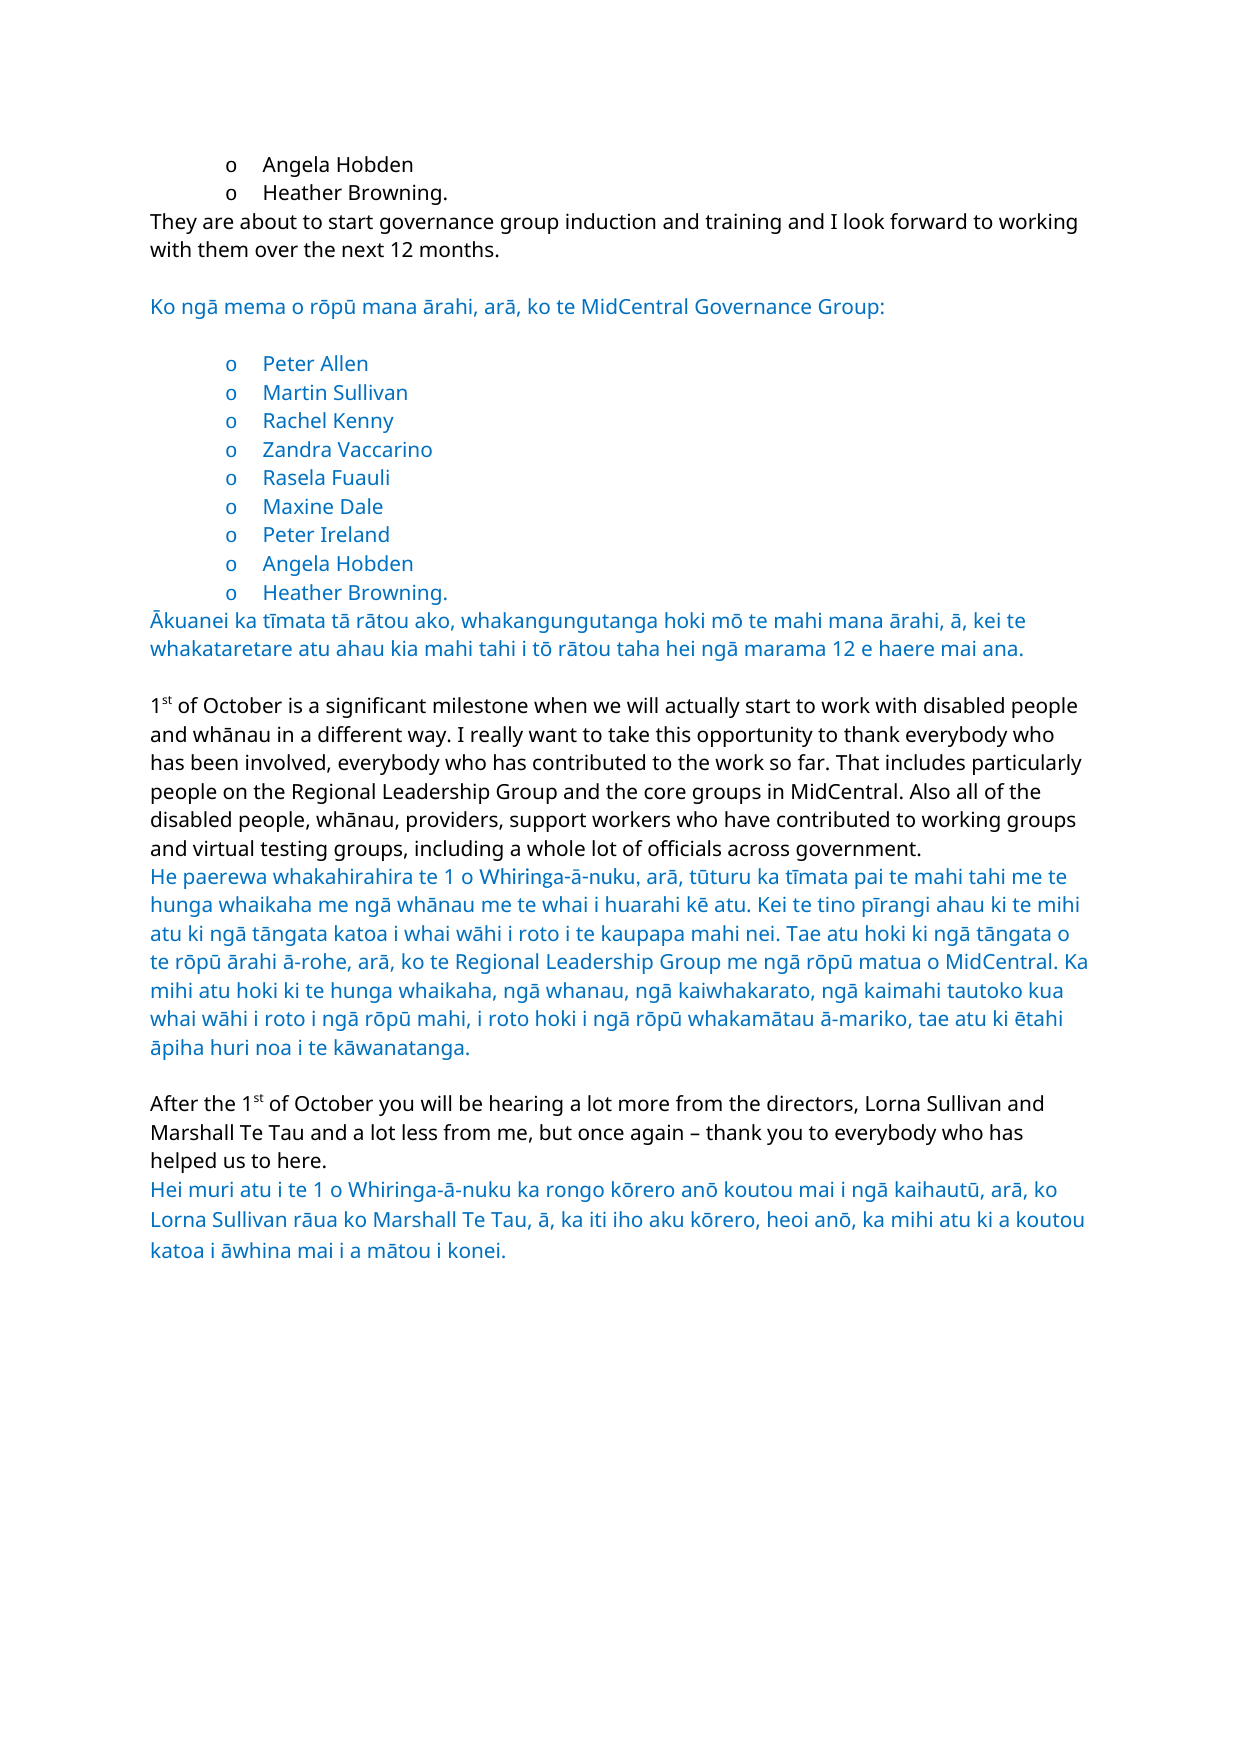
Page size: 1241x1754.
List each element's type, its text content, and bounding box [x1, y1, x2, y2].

list Angela Hobden [225, 549, 1090, 578]
list Peter Allen [225, 349, 1090, 378]
list Heather Browning. [225, 178, 1090, 207]
list Peter Ireland [225, 521, 1090, 549]
list Martin Sullivan [225, 378, 1090, 406]
list Heather Browning. [225, 578, 1090, 606]
list Rachel Kenny [225, 406, 1090, 435]
text Ko ngā mema o rōpū mana ārahi, arā, ko te MidCentral Governance Group: [150, 292, 1090, 321]
text After the 1st of October you will be hearing a lot more from the directors, Lorna Sullivan and Marshall Te Tau and a lot less from me, but once again – thank you to everybody who has helped us to here. [150, 1089, 1090, 1175]
text They are about to start governance group induction and training and I look forward to working with them over the next 12 months. [150, 207, 1090, 264]
text Ākuanei ka tīmata tā rātou ako, whakangungutanga hoki mō te mahi mana ārahi, ā, kei te whakataretare atu ahau kia mahi tahi i tō rātou taha hei ngā marama 12 e haere mai ana. [150, 606, 1090, 663]
list Angela Hobden [225, 150, 1090, 178]
text He paerewa whakahirahira te 1 o Whiringa-ā-nuku, arā, tūturu ka tīmata pai te mahi tahi me te hunga whaikaha me ngā whānau me te whai i huarahi kē atu. Kei te tino pīrangi ahau ki te mihi atu ki ngā tāngata katoa i whai wāhi i roto i te kaupapa mahi nei. Tae atu hoki ki ngā tāngata o te rōpū ārahi ā-rohe, arā, ko te Regional Leadership Group me ngā rōpū matua o MidCentral. Ka mihi atu hoki ki te hunga whaikaha, ngā whanau, ngā kaiwhakarato, ngā kaimahi tautoko kua whai wāhi i roto i ngā rōpū mahi, i roto hoki i ngā rōpū whakamātau ā-mariko, tae atu ki ētahi āpiha huri noa i te kāwanatanga. [150, 862, 1090, 1061]
text 1st of October is a significant milestone when we will actually start to work with disabled people and whānau in a different way. I really want to take this opportunity to thank everybody who has been involved, everybody who has contributed to the work so far. That includes particularly people on the Regional Leadership Group and the core groups in MidCentral. Also all of the disabled people, whānau, providers, support workers who have contributed to working groups and virtual testing groups, including a whole lot of officials across government. [150, 691, 1090, 862]
list Maxine Dale [225, 492, 1090, 521]
list Zandra Vaccarino [225, 435, 1090, 463]
list Rasela Fuauli [225, 463, 1090, 492]
text Hei muri atu i te 1 o Whiringa-ā-nuku ka rongo kōrero anō koutou mai i ngā kaihautū, arā, ko Lorna Sullivan rāua ko Marshall Te Tau, ā, ka iti iho aku kōrero, heoi anō, ka mihi atu ki a koutou katoa i āwhina mai i a mātou i konei. [150, 1175, 1090, 1264]
